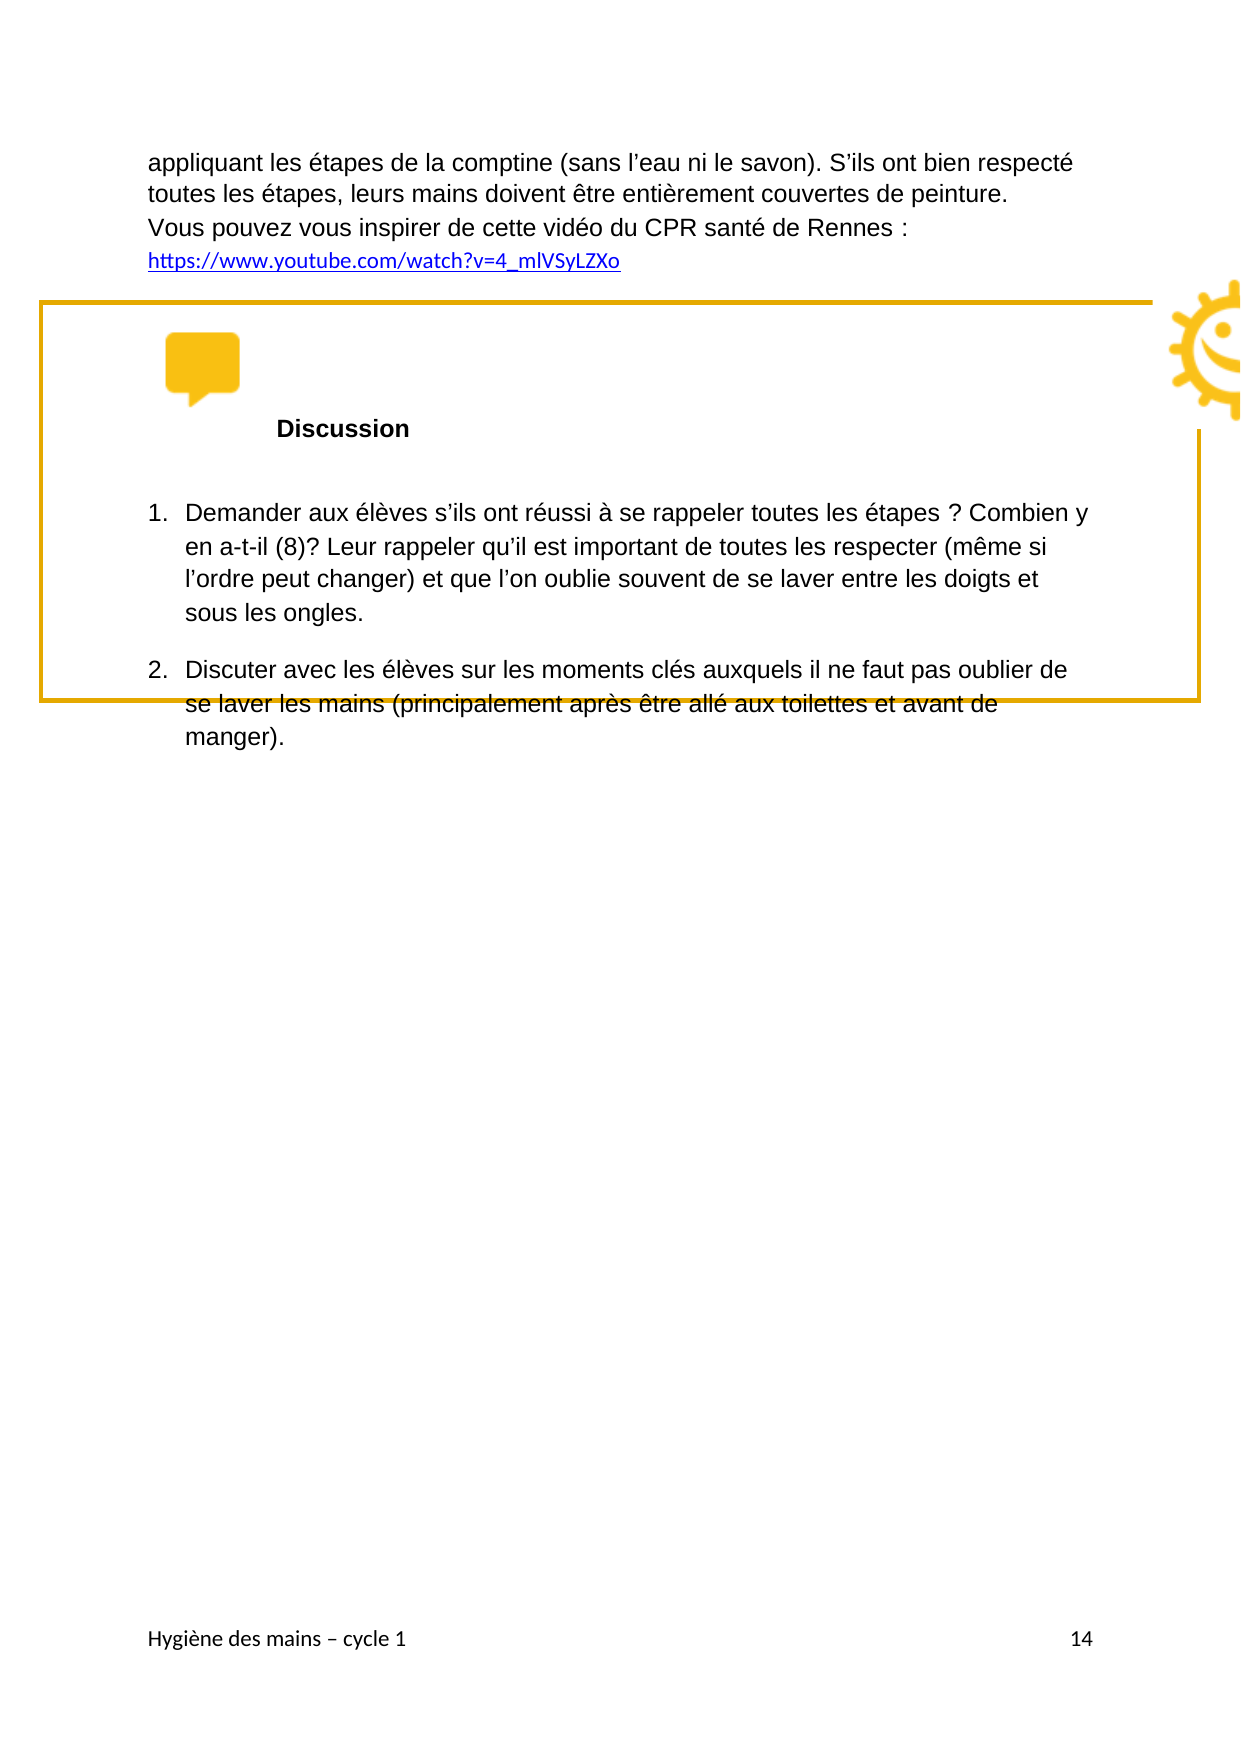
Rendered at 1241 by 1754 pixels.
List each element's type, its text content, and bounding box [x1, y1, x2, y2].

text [148, 148, 1093, 274]
subtitle Discussion [148, 414, 1093, 442]
list Demander aux élèves s’ils ont réussi à se rappeler toutes les étapes ? Combien y en a-t-il (8)? Leur rappeler qu’il est important de toutes les respecter (même si l’ordre peut changer) et que l’on oublie souvent de se laver entre les doigts et sous les ongles. [148, 498, 1093, 626]
list Discuter avec les élèves sur les moments clés auxquels il ne faut pas oublier de se laver les mains (principalement après être allé aux toilettes et avant de manger). [148, 656, 1093, 750]
picture [147, 321, 251, 420]
picture [1152, 266, 1241, 429]
